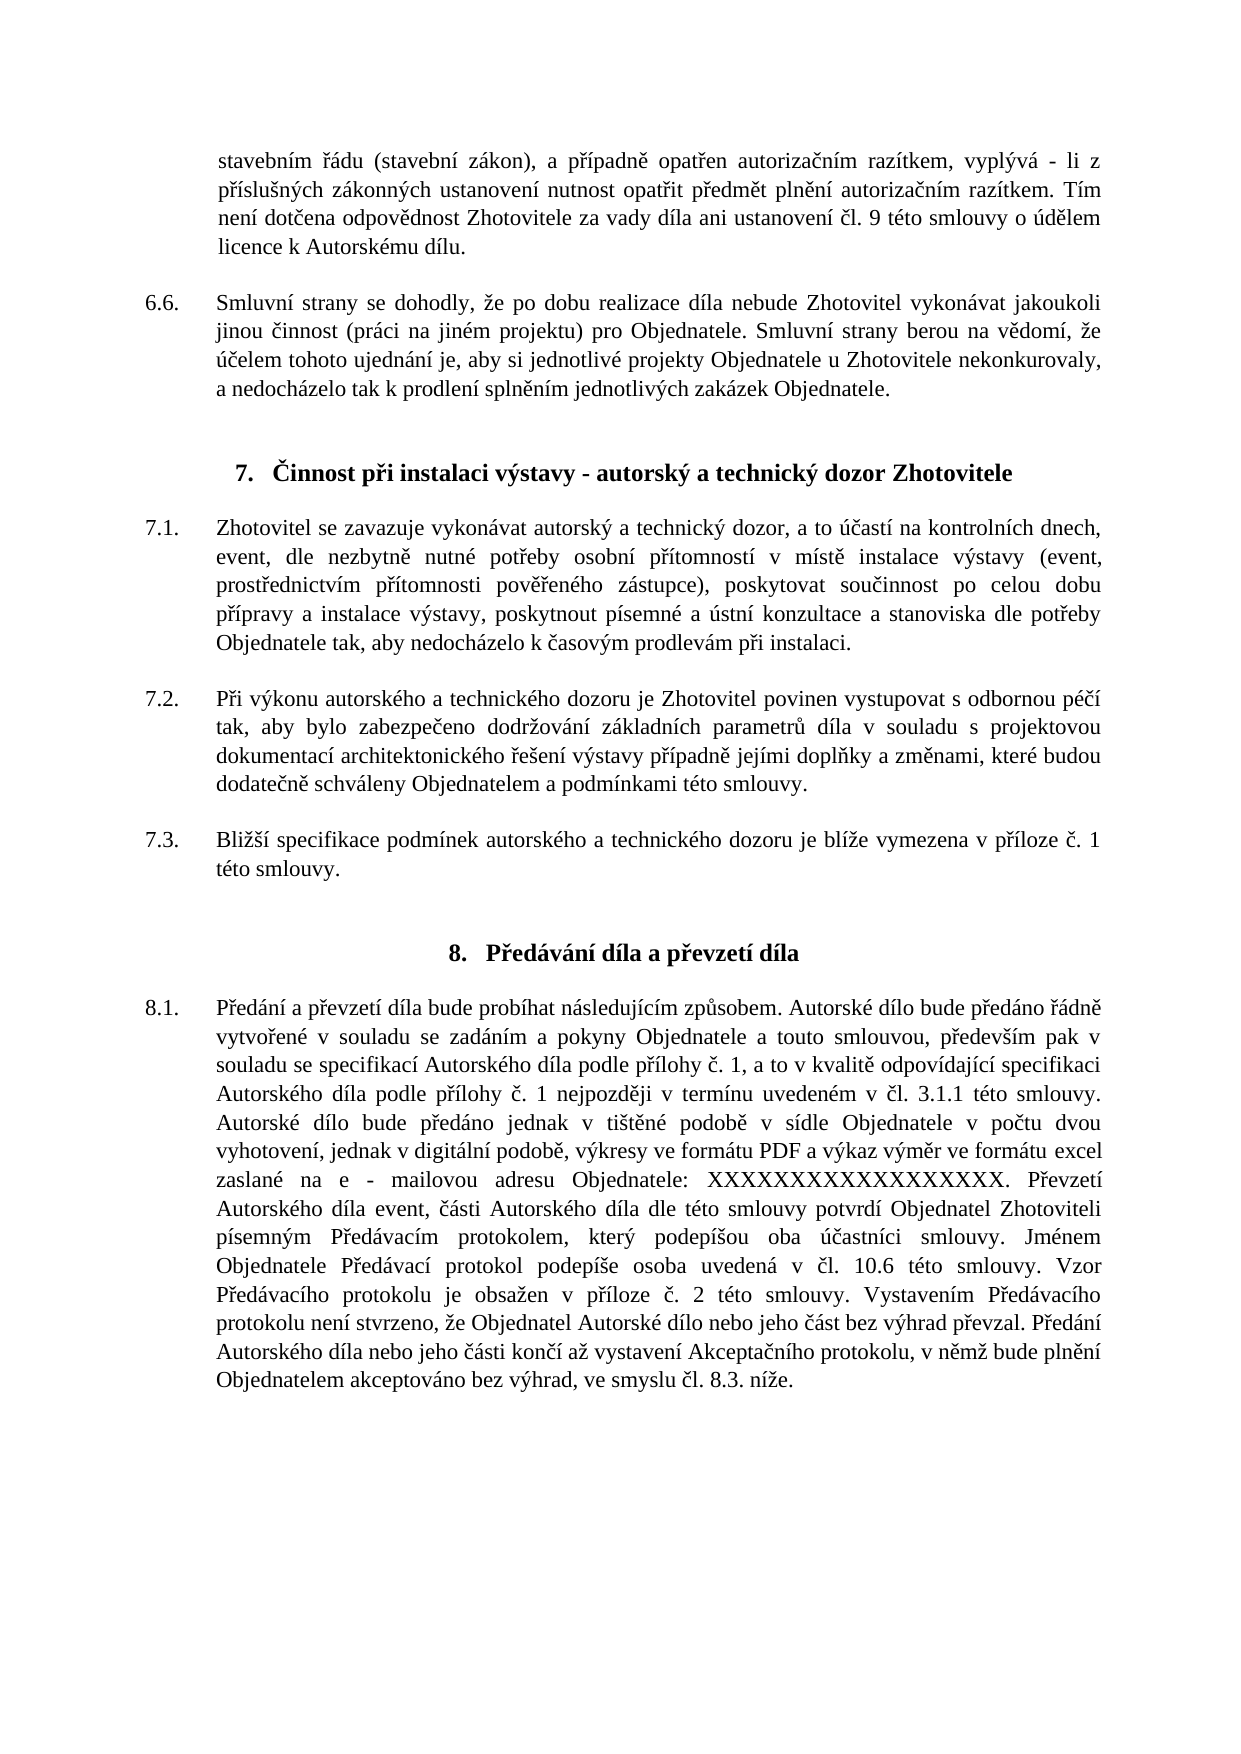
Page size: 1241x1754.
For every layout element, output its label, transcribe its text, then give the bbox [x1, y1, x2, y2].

list Předávání díla a převzetí díla [145, 938, 1103, 967]
list Předání a převzetí díla bude probíhat následujícím způsobem. Autorské dílo bude předáno řádně vytvořené v souladu se zadáním a pokyny Objednatele a touto smlouvou, především pak v souladu se specifikací Autorského díla podle přílohy č. 1, a to v kvalitě odpovídající specifikaci Autorského díla podle přílohy č. 1 nejpozději v termínu uvedeném v čl. 3.1.1 této smlouvy. Autorské dílo bude předáno jednak v tištěné podobě v sídle Objednatele v počtu dvou vyhotovení, jednak v digitální podobě, výkresy ve formátu PDF a výkaz výměr ve formátu excel zaslané na e - mailovou adresu Objednatele: XXXXXXXXXXXXXXXXXX. Převzetí Autorského díla event, části Autorského díla dle této smlouvy potvrdí Objednatel Zhotoviteli písemným Předávacím protokolem, který podepíšou oba účastníci smlouvy. Jménem Objednatele Předávací protokol podepíše osoba uvedená v čl. 10.6 této smlouvy. Vzor Předávacího protokolu je obsažen v příloze č. 2 této smlouvy. Vystavením Předávacího protokolu není stvrzeno, že Objednatel Autorské dílo nebo jeho část bez výhrad převzal. Předání Autorského díla nebo jeho části končí až vystavení Akceptačního protokolu, v němž bude plnění Objednatelem akceptováno bez výhrad, ve smyslu čl. 8.3. níže. [145, 994, 1103, 1393]
list Bližší specifikace podmínek autorského a technického dozoru je blíže vymezena v příloze č. 1 této smlouvy. [145, 826, 1103, 882]
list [145, 147, 1103, 259]
list Při výkonu autorského a technického dozoru je Zhotovitel povinen vystupovat s odbornou péčí tak, aby bylo zabezpečeno dodržování základních parametrů díla v souladu s projektovou dokumentací architektonického řešení výstavy případně jejími doplňky a změnami, které budou dodatečně schváleny Objednatelem a podmínkami této smlouvy. [145, 684, 1103, 797]
list Činnost při instalaci výstavy - autorský a technický dozor Zhotovitele [145, 458, 1103, 487]
list Zhotovitel se zavazuje vykonávat autorský a technický dozor, a to účastí na kontrolních dnech, event, dle nezbytně nutné potřeby osobní přítomností v místě instalace výstavy (event, prostřednictvím přítomnosti pověřeného zástupce), poskytovat součinnost po celou dobu přípravy a instalace výstavy, poskytnout písemné a ústní konzultace a stanoviska dle potřeby Objednatele tak, aby nedocházelo k časovým prodlevám při instalaci. [145, 514, 1103, 655]
list Smluvní strany se dohodly, že po dobu realizace díla nebude Zhotovitel vykonávat jakoukoli jinou činnost (práci na jiném projektu) pro Objednatele. Smluvní strany berou na vědomí, že účelem tohoto ujednání je, aby si jednotlivé projekty Objednatele u Zhotovitele nekonkurovaly, a nedocházelo tak k prodlení splněním jednotlivých zakázek Objednatele. [145, 289, 1103, 402]
